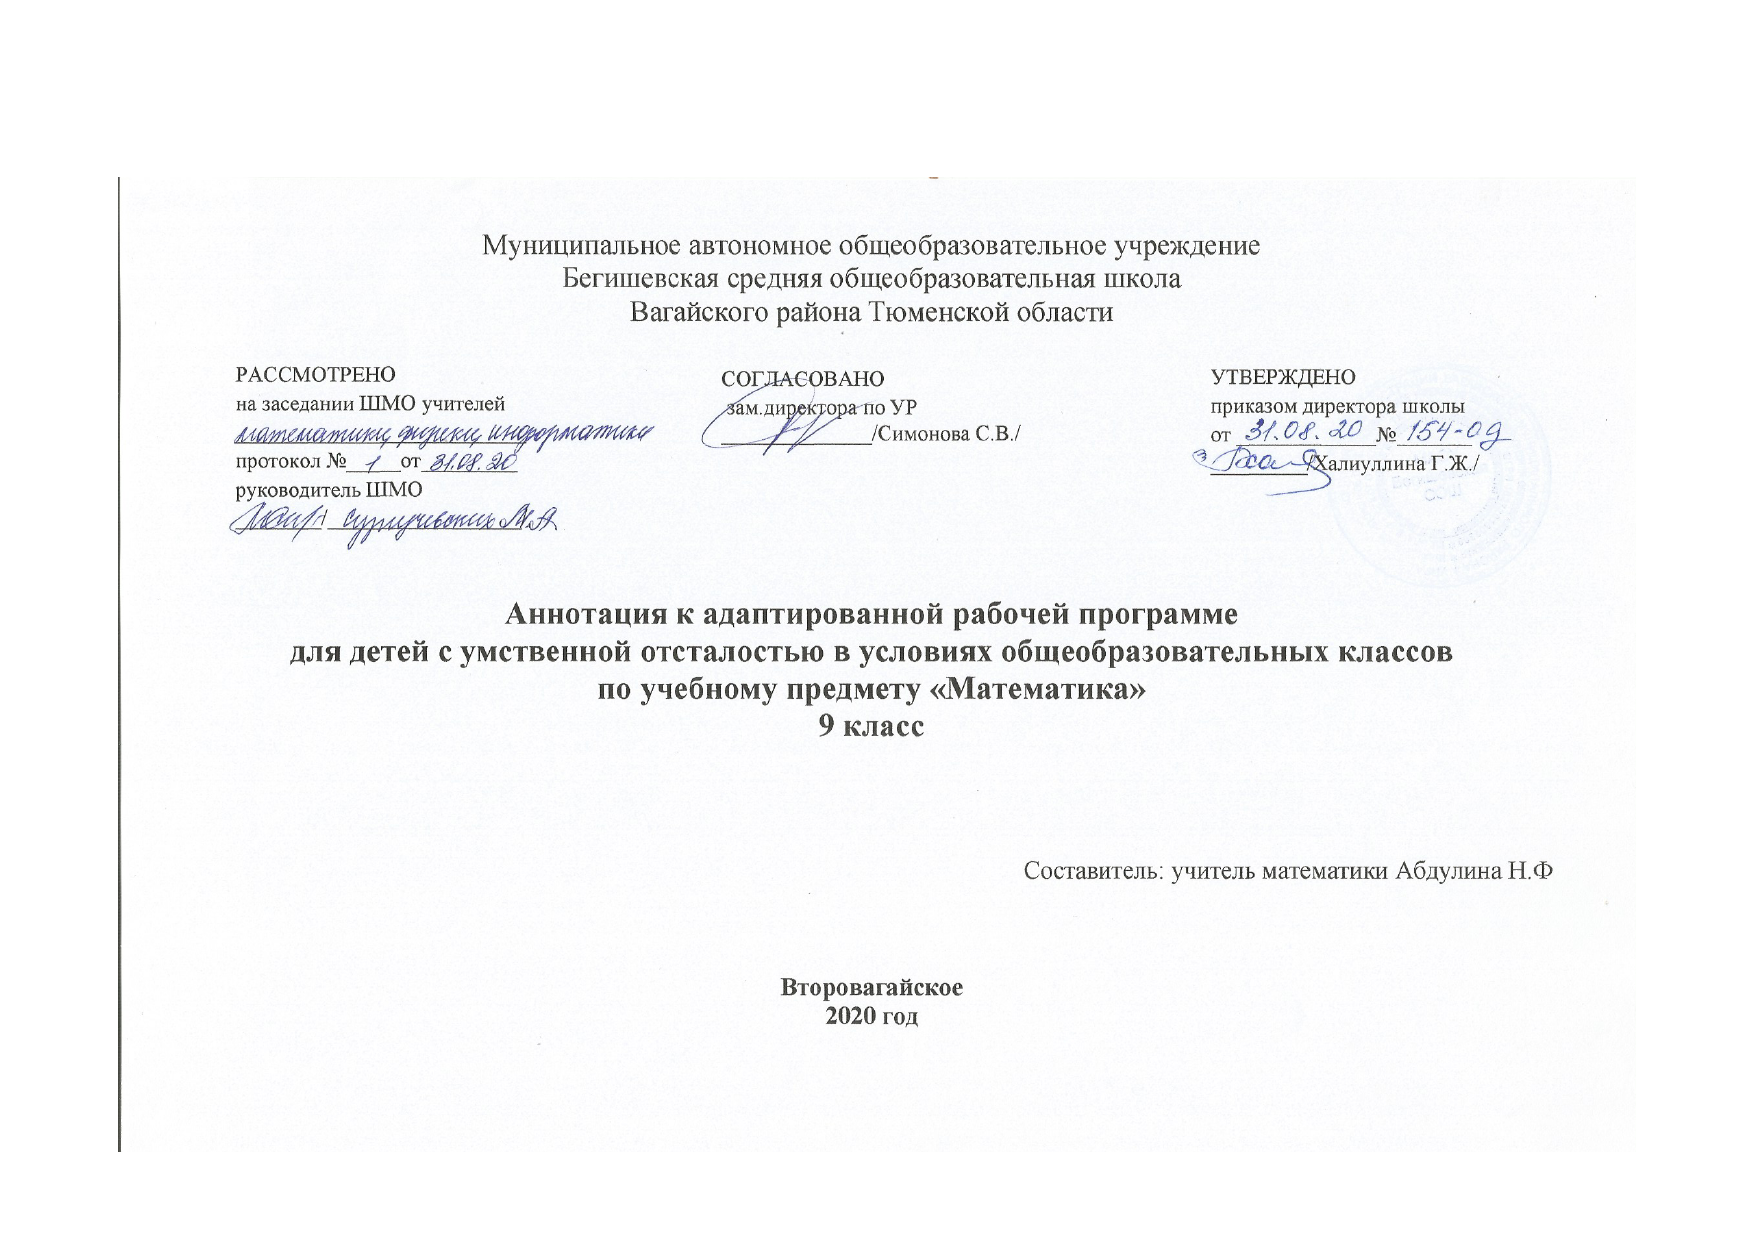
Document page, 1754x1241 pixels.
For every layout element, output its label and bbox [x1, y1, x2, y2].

picture [118, 177, 1636, 1152]
